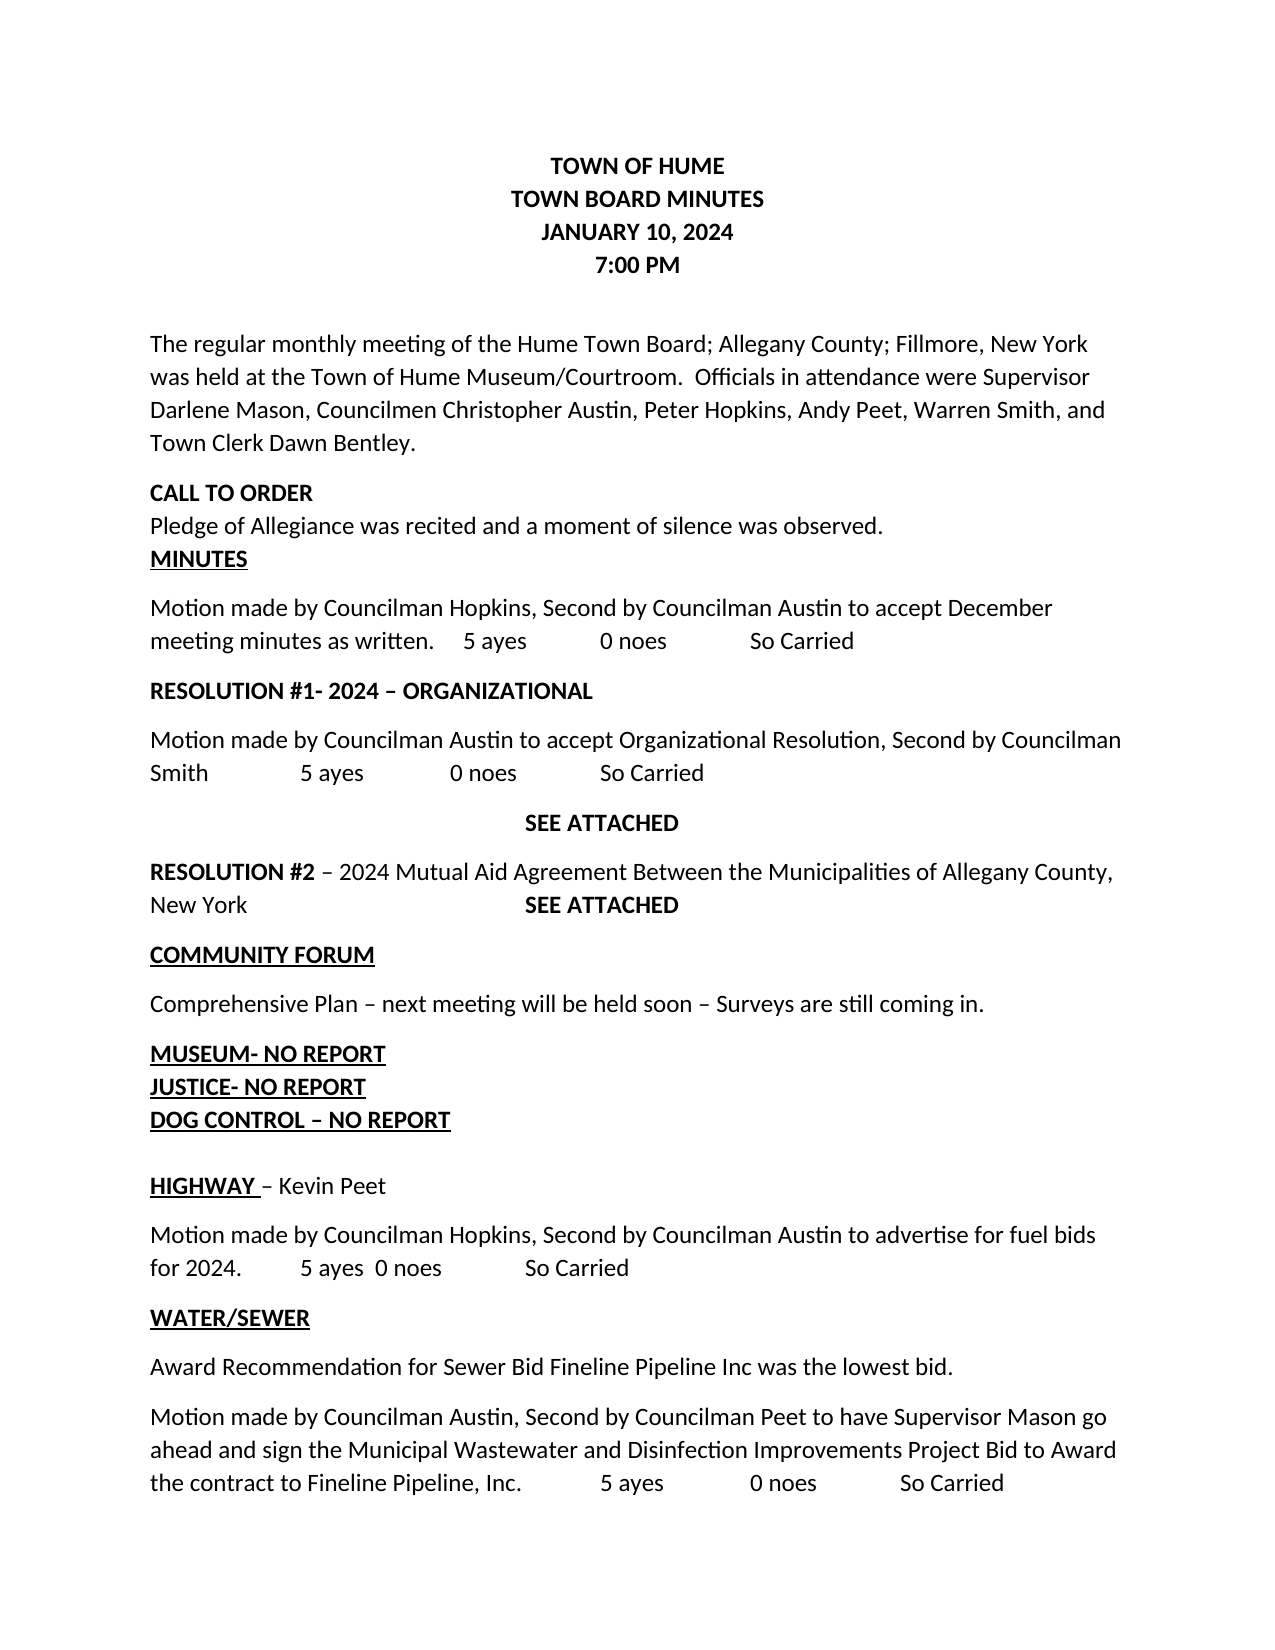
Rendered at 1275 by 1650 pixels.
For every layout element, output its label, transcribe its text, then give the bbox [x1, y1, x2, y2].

text Motion made by Councilman Hopkins, Second by Councilman Austin to advertise for fuel bids for 2024. 5 ayes 0 noes So Carried [150, 1219, 1125, 1283]
text MINUTES [150, 543, 1125, 573]
text COMMUNITY FORUM [150, 939, 1125, 969]
text RESOLUTION #2 – 2024 Mutual Aid Agreement Between the Municipalities of Allegany County, New York SEE ATTACHED [150, 856, 1125, 920]
text WATER/SEWER [150, 1302, 1125, 1332]
text RESOLUTION #1- 2024 – ORGANIZATIONAL [150, 675, 1125, 705]
text Motion made by Councilman Austin, Second by Councilman Peet to have Supervisor Mason go ahead and sign the Municipal Wastewater and Disinfection Improvements Project Bid to Award the contract to Fineline Pipeline, Inc. 5 ayes 0 noes So Carried [150, 1401, 1125, 1497]
text JUSTICE- NO REPORT [150, 1071, 1125, 1102]
text SEE ATTACHED [150, 807, 1125, 837]
text JANUARY 10, 2024 [150, 216, 1125, 246]
text MUSEUM- NO REPORT [150, 1038, 1125, 1069]
text TOWN OF HUME [150, 150, 1125, 181]
text Comprehensive Plan – next meeting will be held soon – Surveys are still coming in. [150, 988, 1125, 1019]
text 7:00 PM [150, 249, 1125, 279]
text DOG CONTROL – NO REPORT [150, 1104, 1125, 1134]
text TOWN BOARD MINUTES [150, 183, 1125, 213]
text Motion made by Councilman Austin to accept Organizational Resolution, Second by Councilman Smith 5 ayes 0 noes So Carried [150, 724, 1125, 788]
text Motion made by Councilman Hopkins, Second by Councilman Austin to accept December meeting minutes as written. 5 ayes 0 noes So Carried [150, 592, 1125, 656]
text Pledge of Allegiance was recited and a moment of silence was observed. [150, 510, 1125, 540]
text Award Recommendation for Sewer Bid Fineline Pipeline Inc was the lowest bid. [150, 1351, 1125, 1382]
text CALL TO ORDER [150, 477, 1125, 507]
text The regular monthly meeting of the Hume Town Board; Allegany County; Fillmore, New York was held at the Town of Hume Museum/Courtroom. Officials in attendance were Supervisor Darlene Mason, Councilmen Christopher Austin, Peter Hopkins, Andy Peet, Warren Smith, and Town Clerk Dawn Bentley. [150, 328, 1125, 458]
text HIGHWAY – Kevin Peet [150, 1170, 1125, 1200]
